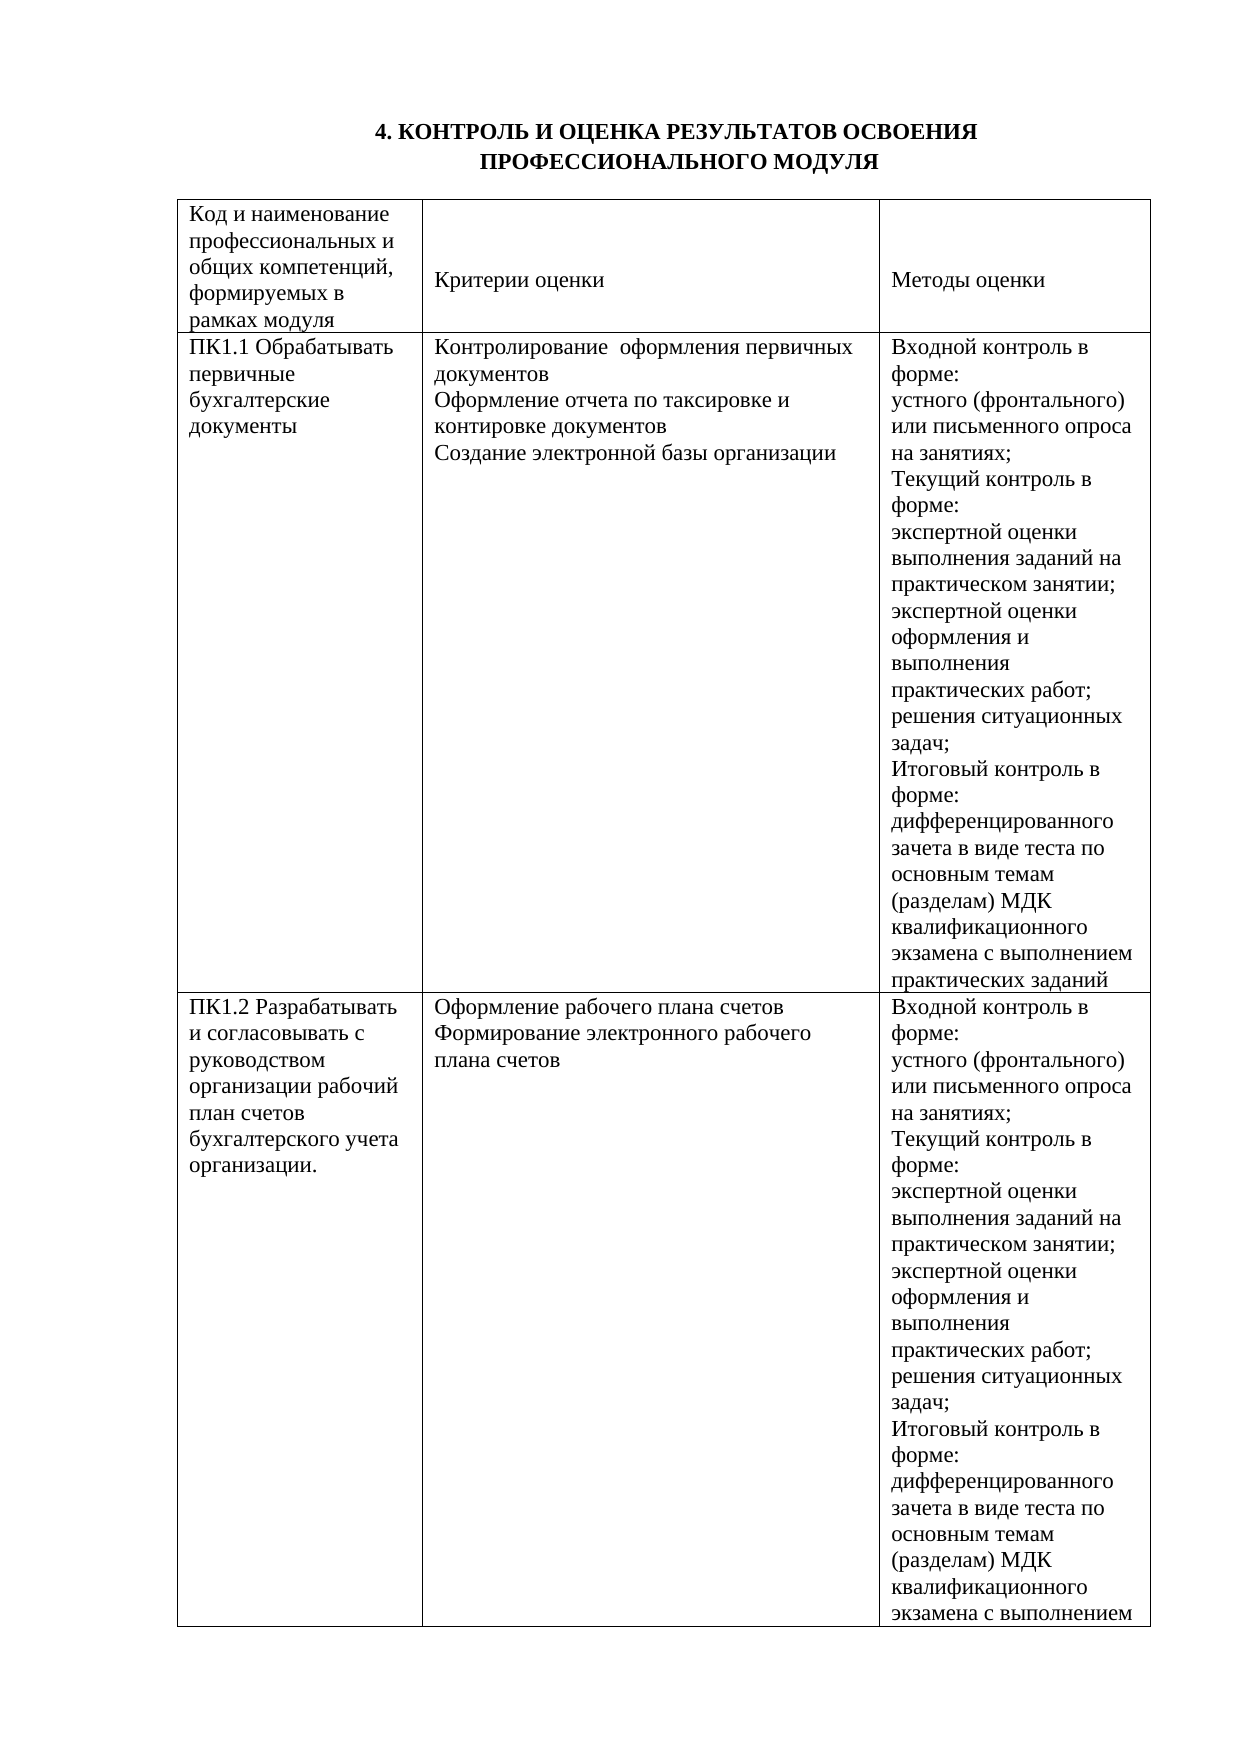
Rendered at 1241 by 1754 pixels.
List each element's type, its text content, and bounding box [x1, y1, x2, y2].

text 4. КОНТРОЛЬ И ОЦЕНКА РЕЗУЛЬТАТОВ ОСВОЕНИЯ ПРОФЕССИОНАЛЬНОГО МОДУЛЯ [177, 118, 1181, 175]
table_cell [178, 993, 422, 1626]
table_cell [423, 993, 879, 1626]
table_header Критерии оценки [423, 200, 879, 332]
table_header Методы оценки [880, 200, 1150, 332]
table_cell Контролирование оформления первичных документов Оформление отчета по таксировке и контировке документов Создание электронной базы организации [423, 333, 879, 992]
table_header Код и наименование профессиональных и общих компетенций, формируемых в рамках модуля [178, 200, 422, 332]
table_cell ПК1.1 Обрабатывать первичные бухгалтерские документы [178, 333, 422, 992]
